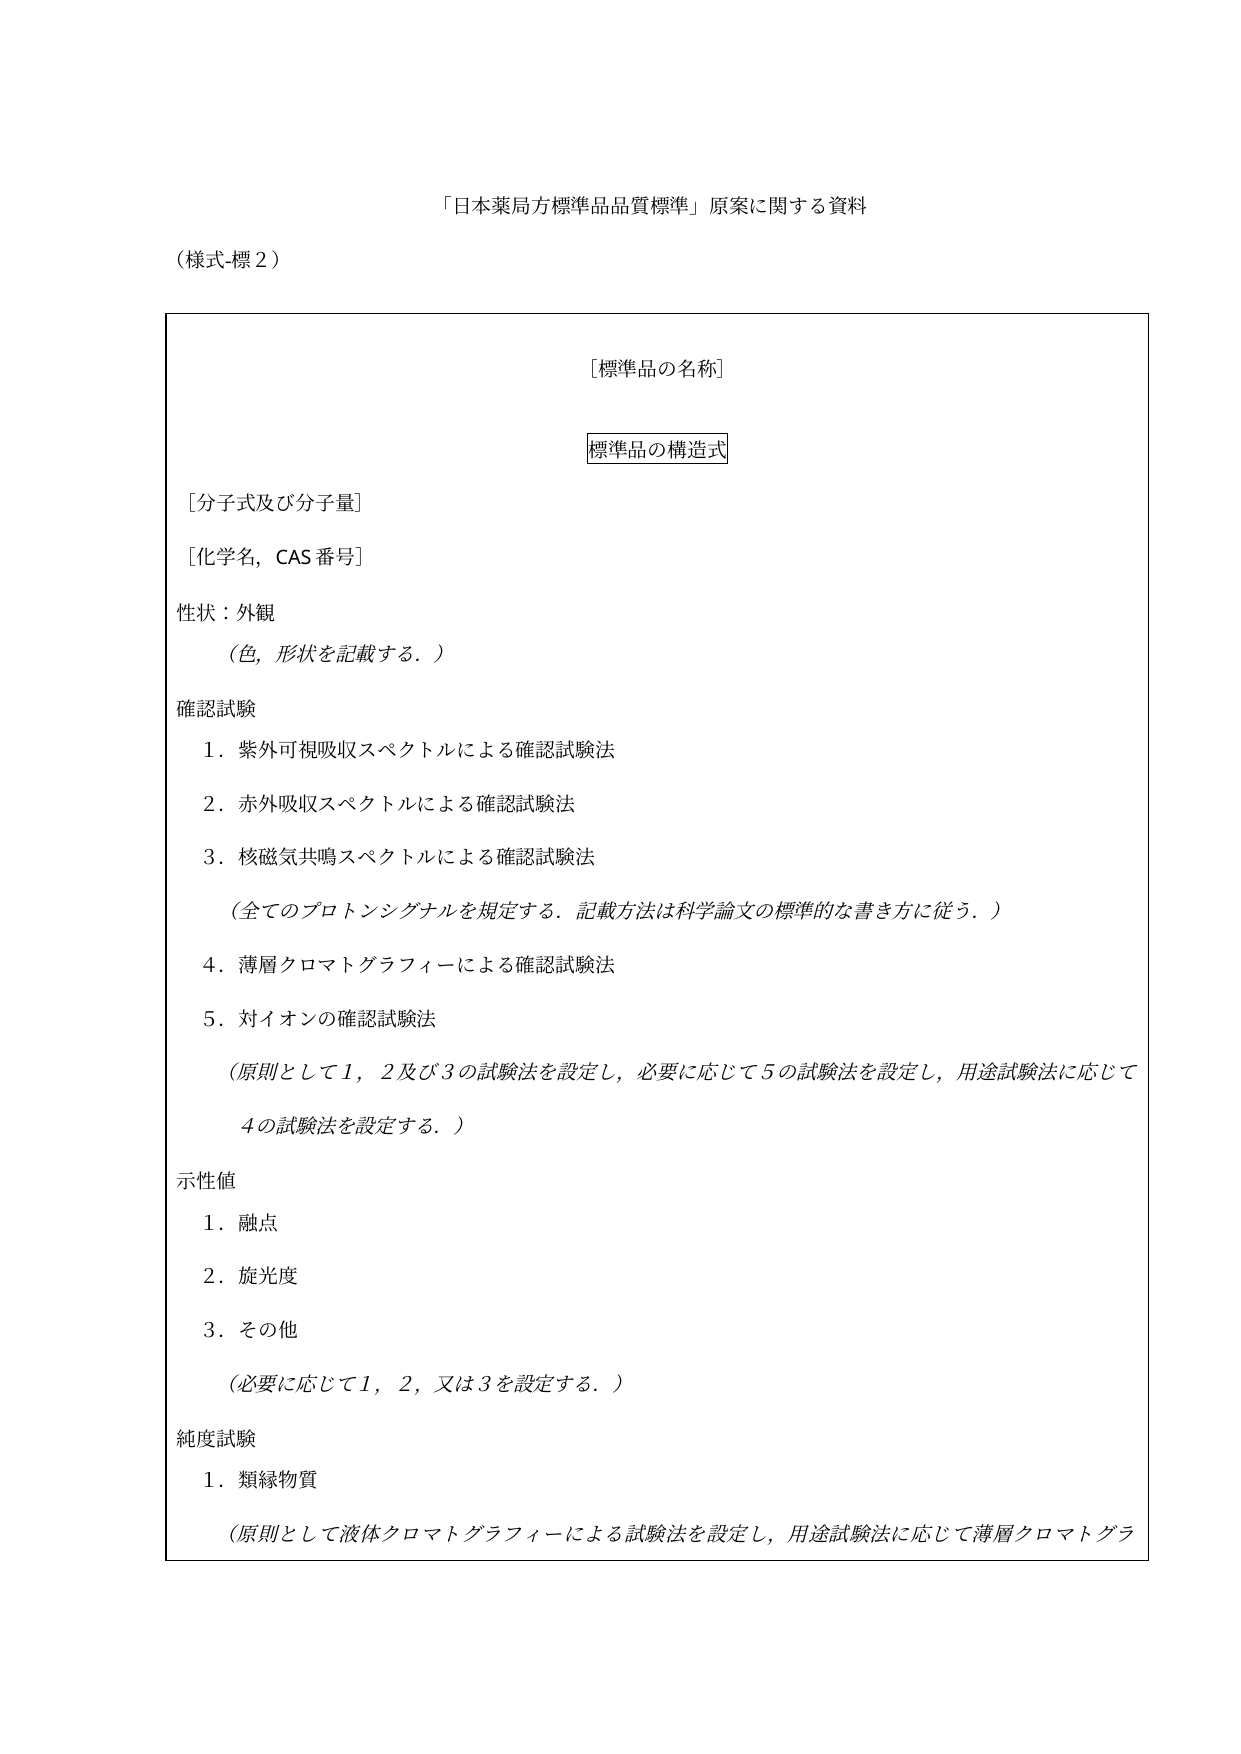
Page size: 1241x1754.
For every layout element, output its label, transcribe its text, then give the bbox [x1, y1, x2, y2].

text 「日本薬局方標準品品質標準」原案に関する資料 [165, 178, 1134, 232]
text （様式-標２） [165, 232, 1134, 286]
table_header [167, 314, 1148, 1559]
